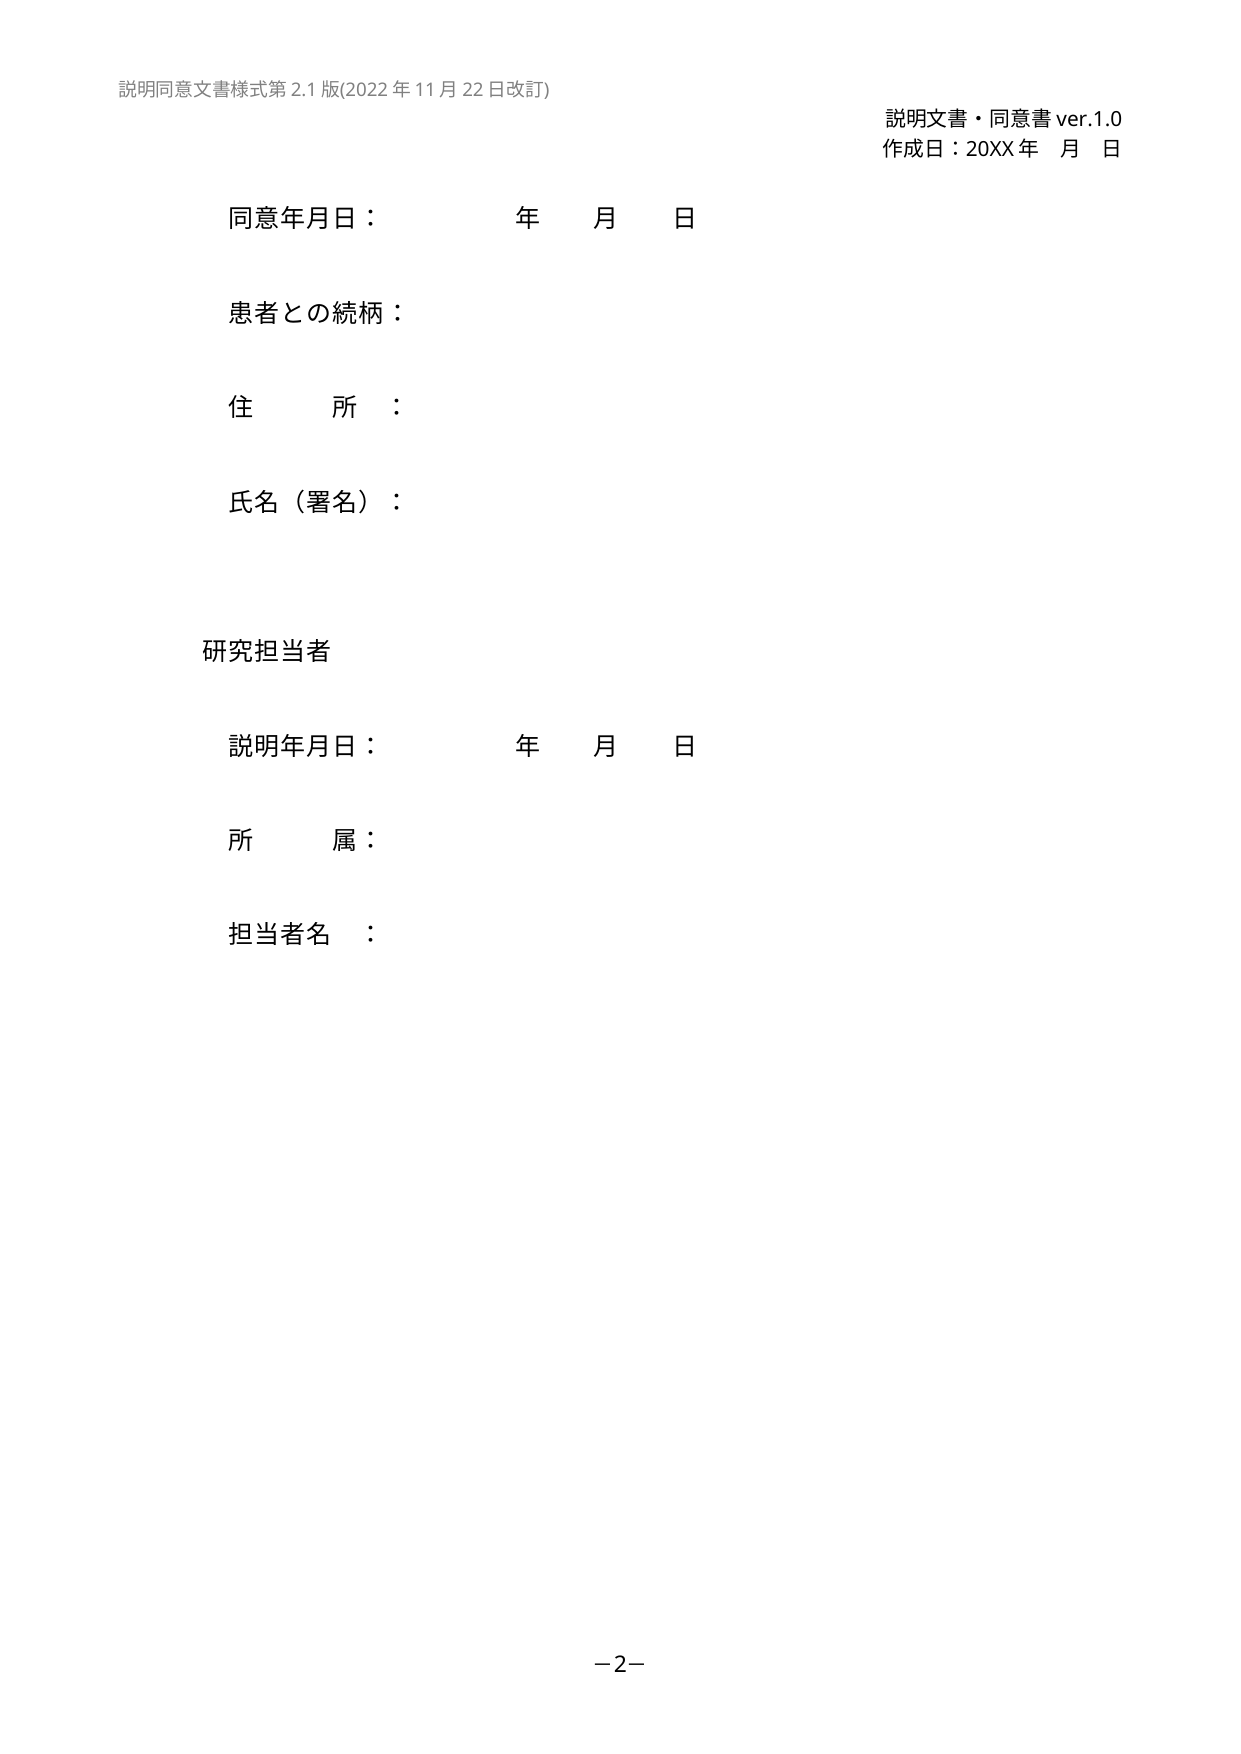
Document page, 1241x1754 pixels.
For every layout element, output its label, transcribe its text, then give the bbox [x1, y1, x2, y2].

text 説明年月日： 年 月 日 [123, 710, 1117, 778]
text 研究担当者 [123, 616, 1117, 683]
text 所 属： [123, 805, 1117, 872]
text 住 所 ： [123, 372, 1117, 439]
text 担当者名 ： [123, 899, 1117, 967]
text 同意年月日： 年 月 日 [123, 183, 1117, 250]
text 氏名（署名）： [123, 467, 1117, 534]
text 患者との続柄： [123, 278, 1117, 345]
